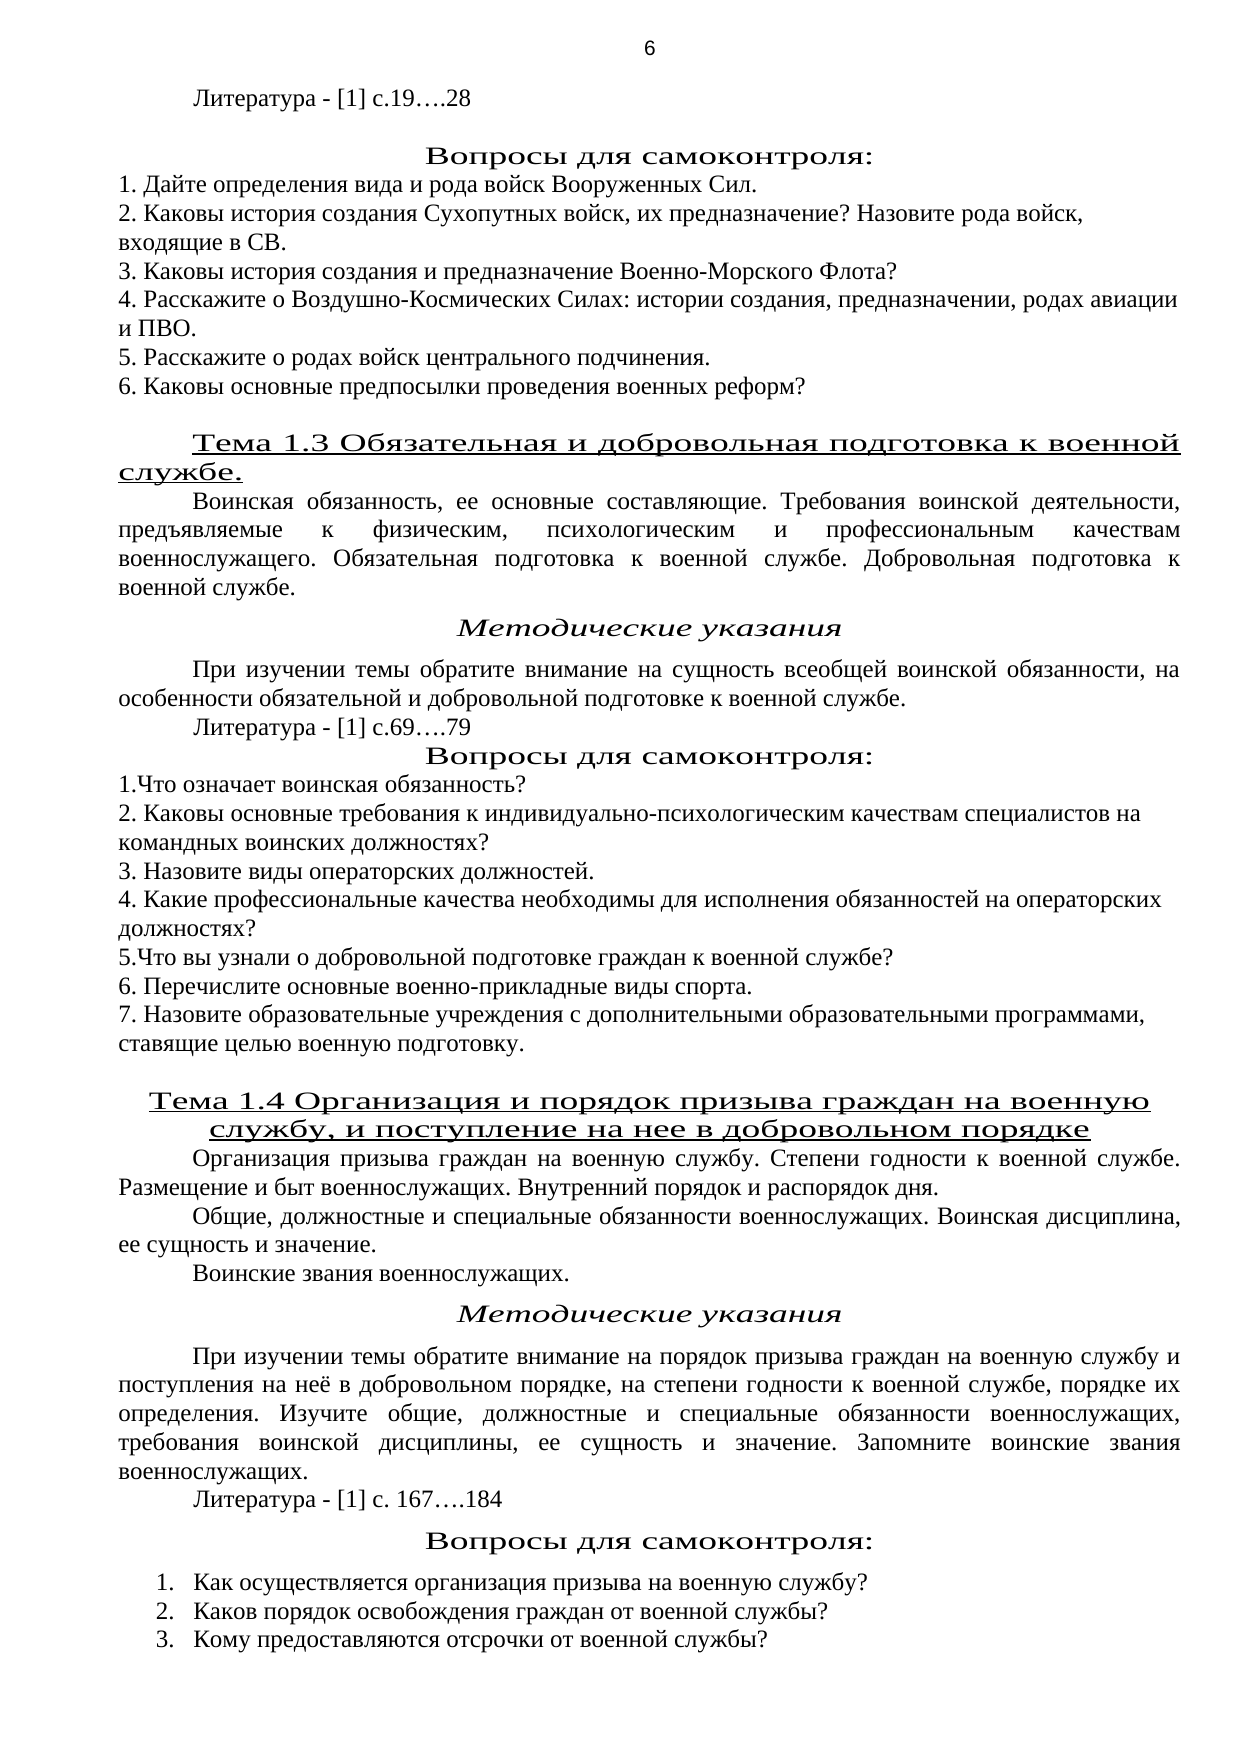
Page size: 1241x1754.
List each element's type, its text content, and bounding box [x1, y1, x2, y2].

text 2. Каковы основные требования к индивидуально-психологическим качествам специалистов на командных воинских должностях? [118, 798, 1181, 856]
subtitle Вопросы для самоконтроля: [118, 741, 1181, 769]
text Литература - [1] с. 167….184 [118, 1484, 1181, 1513]
text Воинские звания военнослужащих. [118, 1258, 1181, 1287]
subtitle Вопросы для самоконтроля: [118, 1526, 1181, 1554]
text При изучении темы обратите внимание на порядок призыва граждан на военную службу и поступления на неё в добровольном порядке, на степени годности к военной службе, порядке их определения. Изучите общие, должностные и специальные обязанности военнослужащих, требования воинской дисциплины, ее сущность и значение. Запомните воинские звания военнослужащих. [118, 1341, 1181, 1484]
text Общие, должностные и специальные обязанности военнослужащих. Воинская дисциплина, ее сущность и значение. [118, 1201, 1181, 1258]
text 5.Что вы узнали о добровольной подготовке граждан к военной службе? [118, 942, 1181, 971]
text 4. Расскажите о Воздушно-Космических Силах: истории создания, предназначении, родах авиации и ПВО. [118, 284, 1181, 342]
text 7. Назовите образовательные учреждения с дополнительными образовательными программами, ставящие целью военную подготовку. [118, 999, 1181, 1057]
text Тема 1.4 Организация и порядок призыва граждан на военную службу, и поступление на нее в добровольном порядке [118, 1086, 1181, 1143]
text 5. Расскажите о родах войск центрального подчинения. [118, 342, 1181, 371]
text 4. Какие профессиональные качества необходимы для исполнения обязанностей на операторских должностях? [118, 884, 1181, 942]
text Тема 1.3 Обязательная и добровольная подготовка к военной службе. [118, 428, 1181, 486]
text Методические указания [118, 613, 1181, 642]
text Литература - [1] с.69….79 [118, 712, 1181, 741]
list Кому предоставляются отсрочки от военной службы? [156, 1624, 1181, 1653]
text 6. Перечислите основные военно-прикладные виды спорта. [118, 971, 1181, 999]
subtitle Вопросы для самоконтроля: [118, 141, 1181, 169]
list Как осуществляется организация призыва на военную службу? [156, 1567, 1181, 1596]
text При изучении темы обратите внимание на сущность всеобщей воинской обязанности, на особенности обязательной и добровольной подготовке к военной службе. [118, 654, 1181, 712]
text Литература - [1] с.19….28 [118, 83, 1181, 112]
text 3. Назовите виды операторских должностей. [118, 856, 1181, 884]
text Организация призыва граждан на военную службу. Степени годности к военной службе. Размещение и быт военнослужащих. Внутренний порядок и распорядок дня. [118, 1143, 1181, 1201]
text Методические указания [118, 1299, 1181, 1328]
text 6. Каковы основные предпосылки проведения военных реформ? [118, 371, 1181, 399]
text 3. Каковы история создания и предназначение Военно-Морского Флота? [118, 256, 1181, 284]
text 1.Что означает воинская обязанность? [118, 769, 1181, 798]
list Каков порядок освобождения граждан от военной службы? [156, 1596, 1181, 1624]
text Воинская обязанность, ее основные составляющие. Требования воинской деятельности, предъявляемые к физическим, психологическим и профессиональным качествам военнослужащего. Обязательная подготовка к военной службе. Добровольная подготовка к военной службе. [118, 486, 1181, 601]
text 2. Каковы история создания Сухопутных войск, их предназначение? Назовите рода войск, входящие в СВ. [118, 198, 1181, 256]
text 1. Дайте определения вида и рода войск Вооруженных Сил. [118, 169, 1181, 198]
